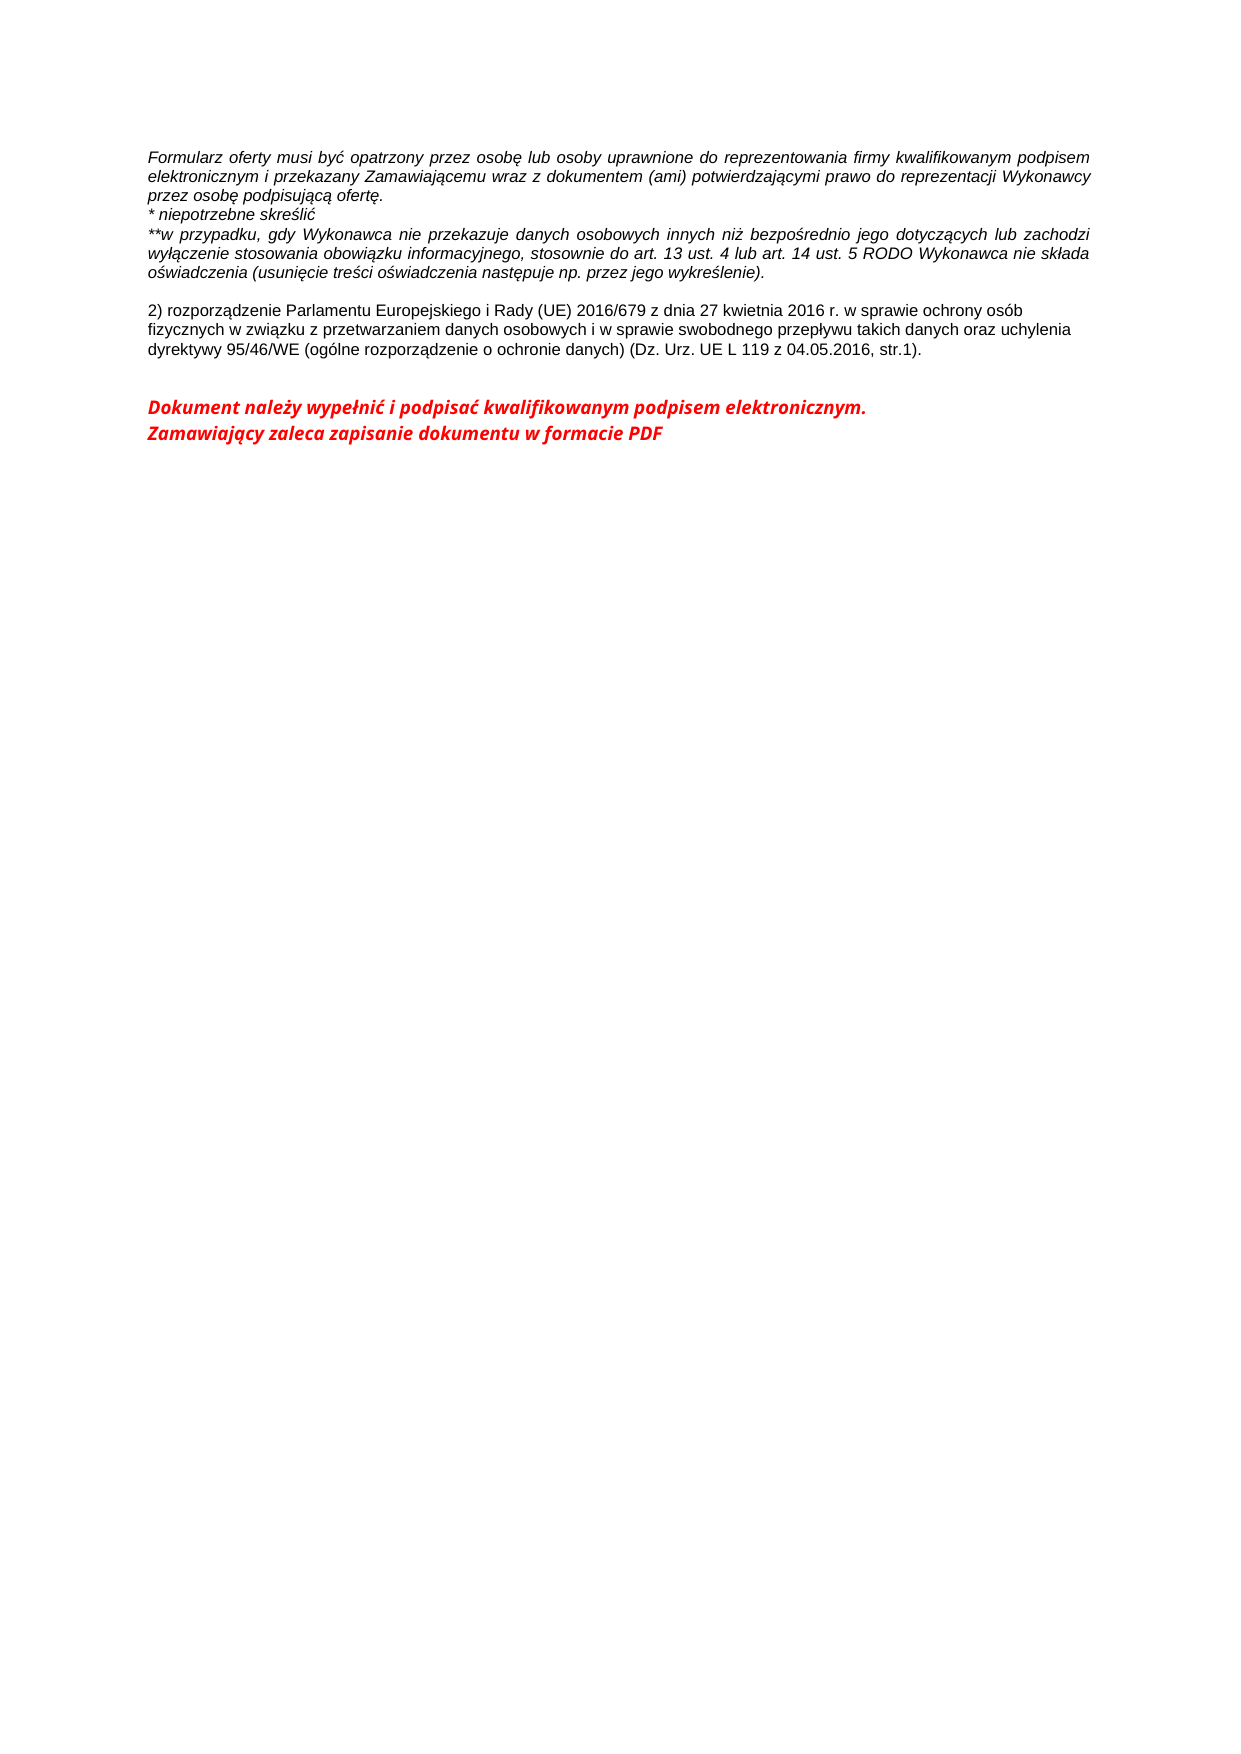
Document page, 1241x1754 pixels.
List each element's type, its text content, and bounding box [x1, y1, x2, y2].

text * niepotrzebne skreślić [148, 205, 1093, 224]
text Zamawiający zaleca zapisanie dokumentu w formacie PDF [148, 420, 1093, 445]
text Dokument należy wypełnić i podpisać kwalifikowanym podpisem elektronicznym. [148, 394, 1093, 420]
text **w przypadku, gdy Wykonawca nie przekazuje danych osobowych innych niż bezpośrednio jego dotyczących lub zachodzi wyłączenie stosowania obowiązku informacyjnego, stosownie do art. 13 ust. 4 lub art. 14 ust. 5 RODO Wykonawca nie składa oświadczenia (usunięcie treści oświadczenia następuje np. przez jego wykreślenie). [148, 224, 1093, 282]
text Formularz oferty musi być opatrzony przez osobę lub osoby uprawnione do reprezentowania firmy kwalifikowanym podpisem elektronicznym i przekazany Zamawiającemu wraz z dokumentem (ami) potwierdzającymi prawo do reprezentacji Wykonawcy przez osobę podpisującą ofertę. [148, 148, 1093, 205]
text 2) rozporządzenie Parlamentu Europejskiego i Rady (UE) 2016/679 z dnia 27 kwietnia 2016 r. w sprawie ochrony osób fizycznych w związku z przetwarzaniem danych osobowych i w sprawie swobodnego przepływu takich danych oraz uchylenia dyrektywy 95/46/WE (ogólne rozporządzenie o ochronie danych) (Dz. Urz. UE L 119 z 04.05.2016, str.1). [148, 301, 1093, 358]
